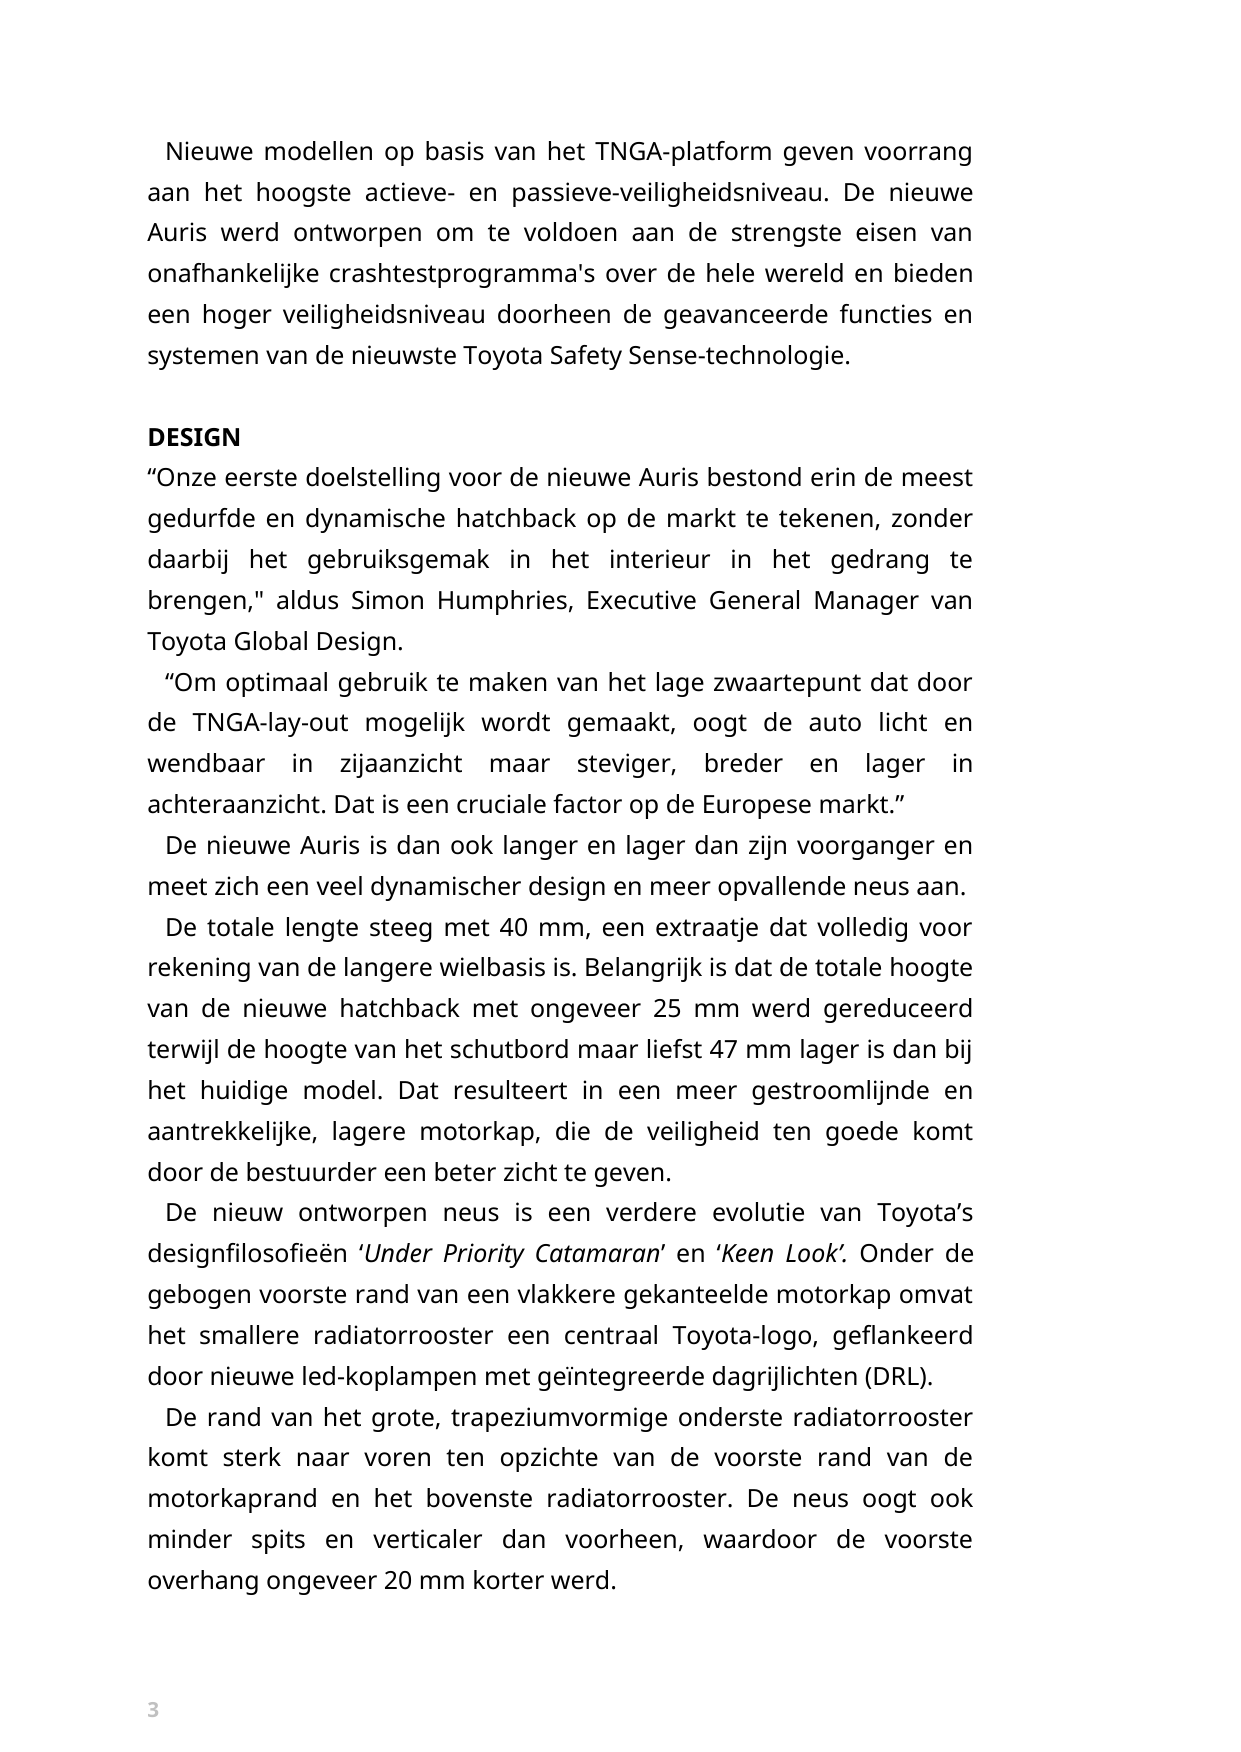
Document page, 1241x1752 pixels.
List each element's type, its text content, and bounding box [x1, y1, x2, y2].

text DESIGN [147, 419, 974, 453]
text “Onze eerste doelstelling voor de nieuwe Auris bestond erin de meest gedurfde en dynamische hatchback op de markt te tekenen, zonder daarbij het gebruiksgemak in het interieur in het gedrang te brengen," aldus Simon Humphries, Executive General Manager van Toyota Global Design. [147, 460, 974, 657]
text “Om optimaal gebruik te maken van het lage zwaartepunt dat door de TNGA-lay-out mogelijk wordt gemaakt, oogt de auto licht en wendbaar in zijaanzicht maar steviger, breder en lager in achteraanzicht. Dat is een cruciale factor op de Europese markt.” [147, 664, 974, 821]
text De nieuw ontworpen neus is een verdere evolutie van Toyota’s designfilosofieën ‘Under Priority Catamaran’ en ‘Keen Look’. Onder de gebogen voorste rand van een vlakkere gekanteelde motorkap omvat het smallere radiatorrooster een centraal Toyota-logo, geflankeerd door nieuwe led-koplampen met geïntegreerde dagrijlichten (DRL). [147, 1195, 974, 1392]
text De nieuwe Auris is dan ook langer en lager dan zijn voorganger en meet zich een veel dynamischer design en meer opvallende neus aan. [147, 828, 974, 902]
text De rand van het grote, trapeziumvormige onderste radiatorrooster komt sterk naar voren ten opzichte van de voorste rand van de motorkaprand en het bovenste radiatorrooster. De neus oogt ook minder spits en verticaler dan voorheen, waardoor de voorste overhang ongeveer 20 mm korter werd. [147, 1399, 974, 1597]
text Nieuwe modellen op basis van het TNGA-platform geven voorrang aan het hoogste actieve- en passieve-veiligheidsniveau. De nieuwe Auris werd ontworpen om te voldoen aan de strengste eisen van onafhankelijke crashtestprogramma's over de hele wereld en bieden een hoger veiligheidsniveau doorheen de geavanceerde functies en systemen van de nieuwste Toyota Safety Sense-technologie. [147, 133, 974, 372]
text De totale lengte steeg met 40 mm, een extraatje dat volledig voor rekening van de langere wielbasis is. Belangrijk is dat de totale hoogte van de nieuwe hatchback met ongeveer 25 mm werd gereduceerd terwijl de hoogte van het schutbord maar liefst 47 mm lager is dan bij het huidige model. Dat resulteert in een meer gestroomlijnde en aantrekkelijke, lagere motorkap, die de veiligheid ten goede komt door de bestuurder een beter zicht te geven. [147, 909, 974, 1188]
